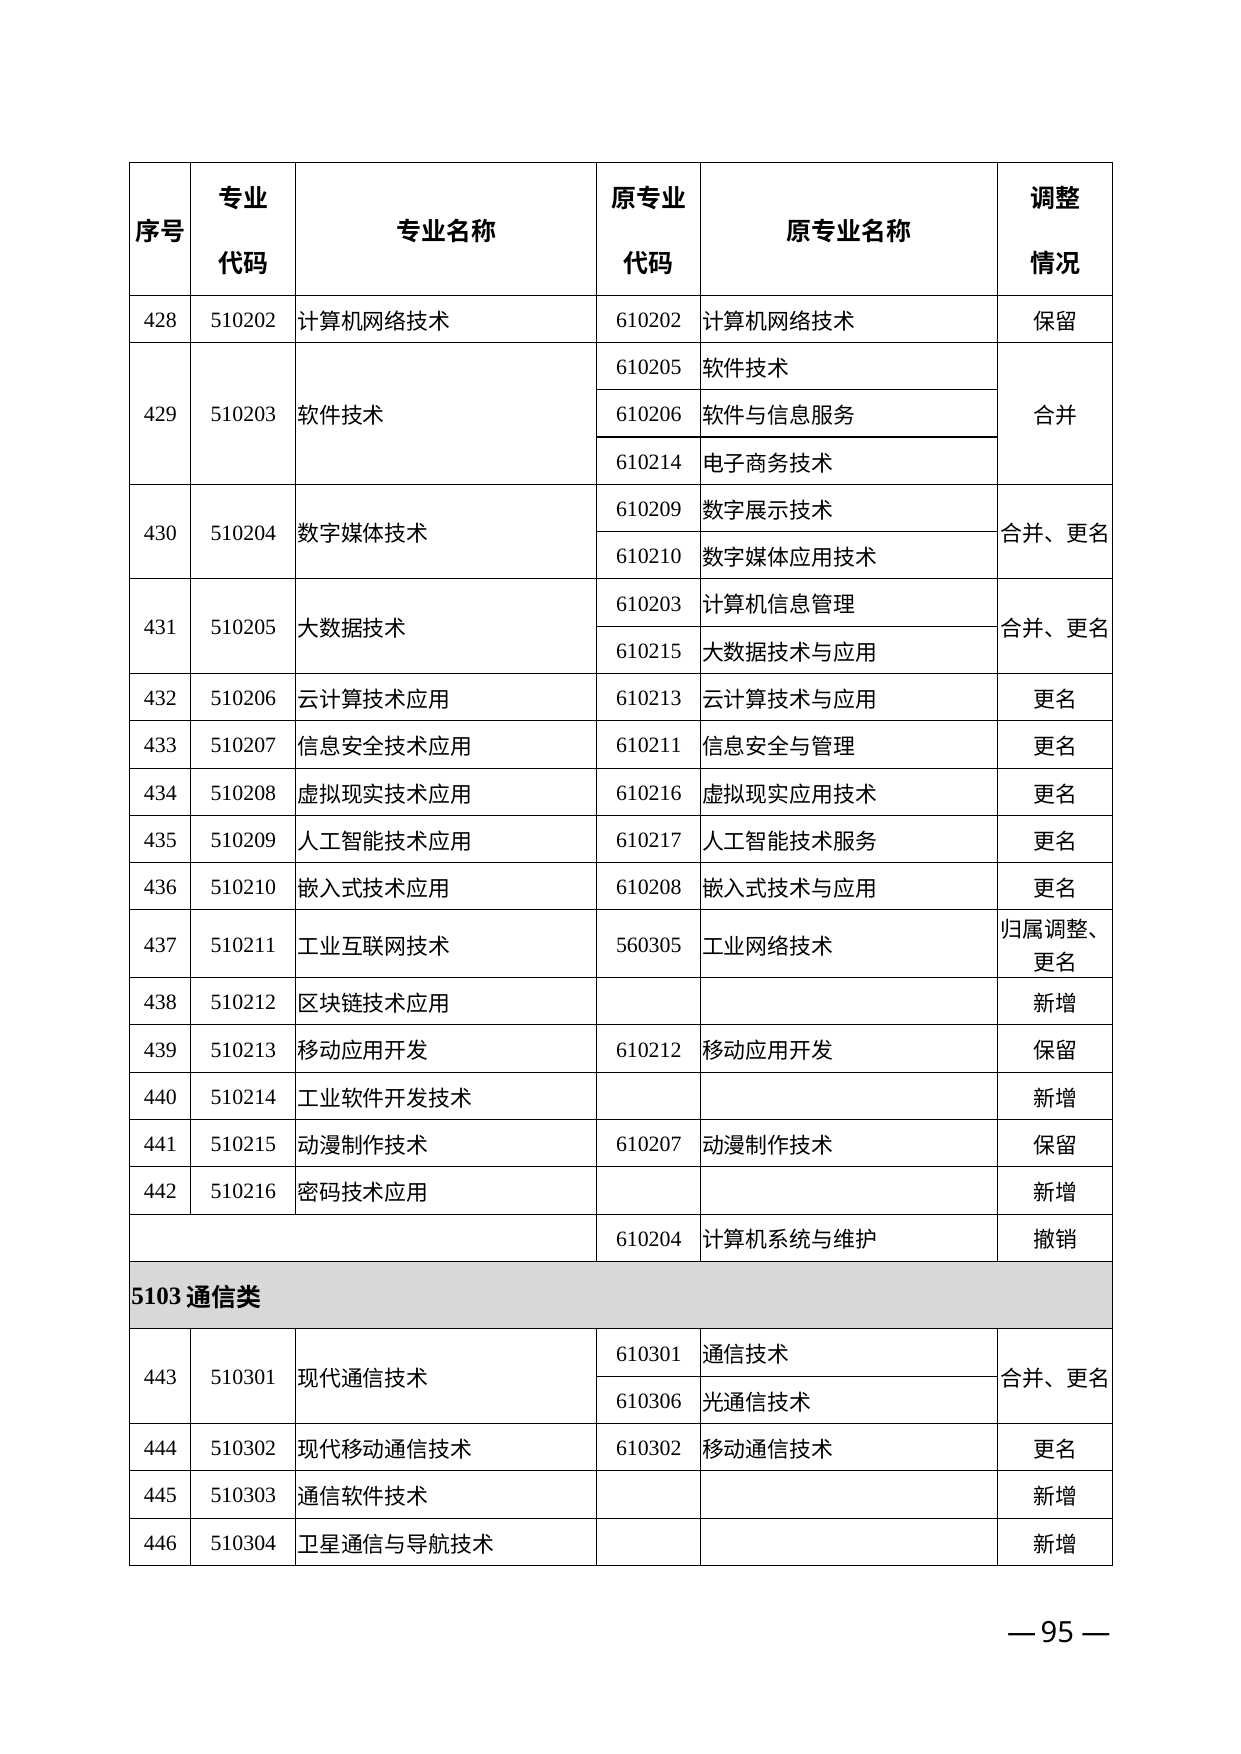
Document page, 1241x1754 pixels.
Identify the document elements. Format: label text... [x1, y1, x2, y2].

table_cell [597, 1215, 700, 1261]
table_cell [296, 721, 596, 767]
table_header 调整 情况 [998, 163, 1112, 294]
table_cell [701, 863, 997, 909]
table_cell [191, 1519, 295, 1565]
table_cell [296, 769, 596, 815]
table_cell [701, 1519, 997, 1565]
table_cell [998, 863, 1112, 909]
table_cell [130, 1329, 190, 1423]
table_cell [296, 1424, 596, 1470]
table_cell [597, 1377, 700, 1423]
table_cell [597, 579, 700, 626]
table_header 原专业名称 [701, 163, 997, 294]
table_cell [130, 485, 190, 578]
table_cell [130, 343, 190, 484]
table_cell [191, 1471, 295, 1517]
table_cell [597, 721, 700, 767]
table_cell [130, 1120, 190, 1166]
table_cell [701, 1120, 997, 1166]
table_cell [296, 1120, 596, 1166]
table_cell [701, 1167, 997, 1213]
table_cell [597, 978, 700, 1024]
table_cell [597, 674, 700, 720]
table_header 序号 [130, 163, 190, 294]
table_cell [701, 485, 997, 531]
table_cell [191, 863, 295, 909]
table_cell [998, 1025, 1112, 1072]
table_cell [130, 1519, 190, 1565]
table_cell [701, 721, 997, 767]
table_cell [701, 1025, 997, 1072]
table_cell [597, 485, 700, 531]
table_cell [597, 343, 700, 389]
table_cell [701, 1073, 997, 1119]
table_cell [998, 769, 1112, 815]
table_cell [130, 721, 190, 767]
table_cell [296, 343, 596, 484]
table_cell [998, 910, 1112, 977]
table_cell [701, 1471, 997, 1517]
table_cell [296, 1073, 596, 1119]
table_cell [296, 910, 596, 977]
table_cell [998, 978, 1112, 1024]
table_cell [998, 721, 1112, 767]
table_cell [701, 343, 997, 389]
table_header 专业名称 [296, 163, 596, 294]
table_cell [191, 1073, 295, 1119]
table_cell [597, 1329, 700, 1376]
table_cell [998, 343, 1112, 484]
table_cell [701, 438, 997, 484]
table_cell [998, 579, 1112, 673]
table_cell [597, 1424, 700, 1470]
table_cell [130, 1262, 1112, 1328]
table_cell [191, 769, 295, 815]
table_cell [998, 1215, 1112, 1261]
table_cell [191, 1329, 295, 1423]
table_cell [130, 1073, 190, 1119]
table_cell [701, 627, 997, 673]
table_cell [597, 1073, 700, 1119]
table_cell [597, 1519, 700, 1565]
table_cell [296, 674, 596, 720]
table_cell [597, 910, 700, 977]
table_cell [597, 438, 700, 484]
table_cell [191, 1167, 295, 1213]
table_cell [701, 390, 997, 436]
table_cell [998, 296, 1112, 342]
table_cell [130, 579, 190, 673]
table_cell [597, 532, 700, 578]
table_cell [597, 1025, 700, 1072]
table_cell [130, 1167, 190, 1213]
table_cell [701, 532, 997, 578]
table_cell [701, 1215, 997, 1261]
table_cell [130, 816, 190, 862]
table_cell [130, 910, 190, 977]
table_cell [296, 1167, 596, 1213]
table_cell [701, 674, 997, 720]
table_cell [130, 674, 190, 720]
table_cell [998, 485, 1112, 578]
table_header 原专业 代码 [597, 163, 700, 294]
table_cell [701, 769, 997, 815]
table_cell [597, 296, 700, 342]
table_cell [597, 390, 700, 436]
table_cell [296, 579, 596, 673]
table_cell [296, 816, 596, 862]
table_header 专业 代码 [191, 163, 295, 294]
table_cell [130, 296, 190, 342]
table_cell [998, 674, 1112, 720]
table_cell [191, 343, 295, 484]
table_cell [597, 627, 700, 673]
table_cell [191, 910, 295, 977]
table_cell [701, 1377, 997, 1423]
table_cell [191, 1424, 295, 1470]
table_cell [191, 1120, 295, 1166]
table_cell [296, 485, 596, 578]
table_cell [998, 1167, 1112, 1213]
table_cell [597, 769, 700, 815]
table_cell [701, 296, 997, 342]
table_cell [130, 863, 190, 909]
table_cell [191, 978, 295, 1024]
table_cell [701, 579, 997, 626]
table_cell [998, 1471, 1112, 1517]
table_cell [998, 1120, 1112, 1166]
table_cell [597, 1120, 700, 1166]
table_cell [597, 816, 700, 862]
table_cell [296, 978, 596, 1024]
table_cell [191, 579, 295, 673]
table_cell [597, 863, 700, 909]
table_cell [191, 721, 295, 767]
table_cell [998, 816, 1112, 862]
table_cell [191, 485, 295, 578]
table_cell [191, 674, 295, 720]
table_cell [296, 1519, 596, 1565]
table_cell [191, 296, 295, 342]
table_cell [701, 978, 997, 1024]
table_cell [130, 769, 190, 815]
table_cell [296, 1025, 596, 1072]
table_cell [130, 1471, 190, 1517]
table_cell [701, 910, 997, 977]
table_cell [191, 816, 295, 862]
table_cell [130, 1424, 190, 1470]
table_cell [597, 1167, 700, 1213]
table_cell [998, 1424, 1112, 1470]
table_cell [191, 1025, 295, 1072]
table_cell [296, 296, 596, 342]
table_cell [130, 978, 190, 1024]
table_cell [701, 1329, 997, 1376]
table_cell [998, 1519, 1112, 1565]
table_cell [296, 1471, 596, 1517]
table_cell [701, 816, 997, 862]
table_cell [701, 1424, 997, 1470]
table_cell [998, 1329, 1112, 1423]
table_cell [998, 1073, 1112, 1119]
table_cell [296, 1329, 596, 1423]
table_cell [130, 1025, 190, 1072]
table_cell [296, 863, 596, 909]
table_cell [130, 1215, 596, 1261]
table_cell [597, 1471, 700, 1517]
